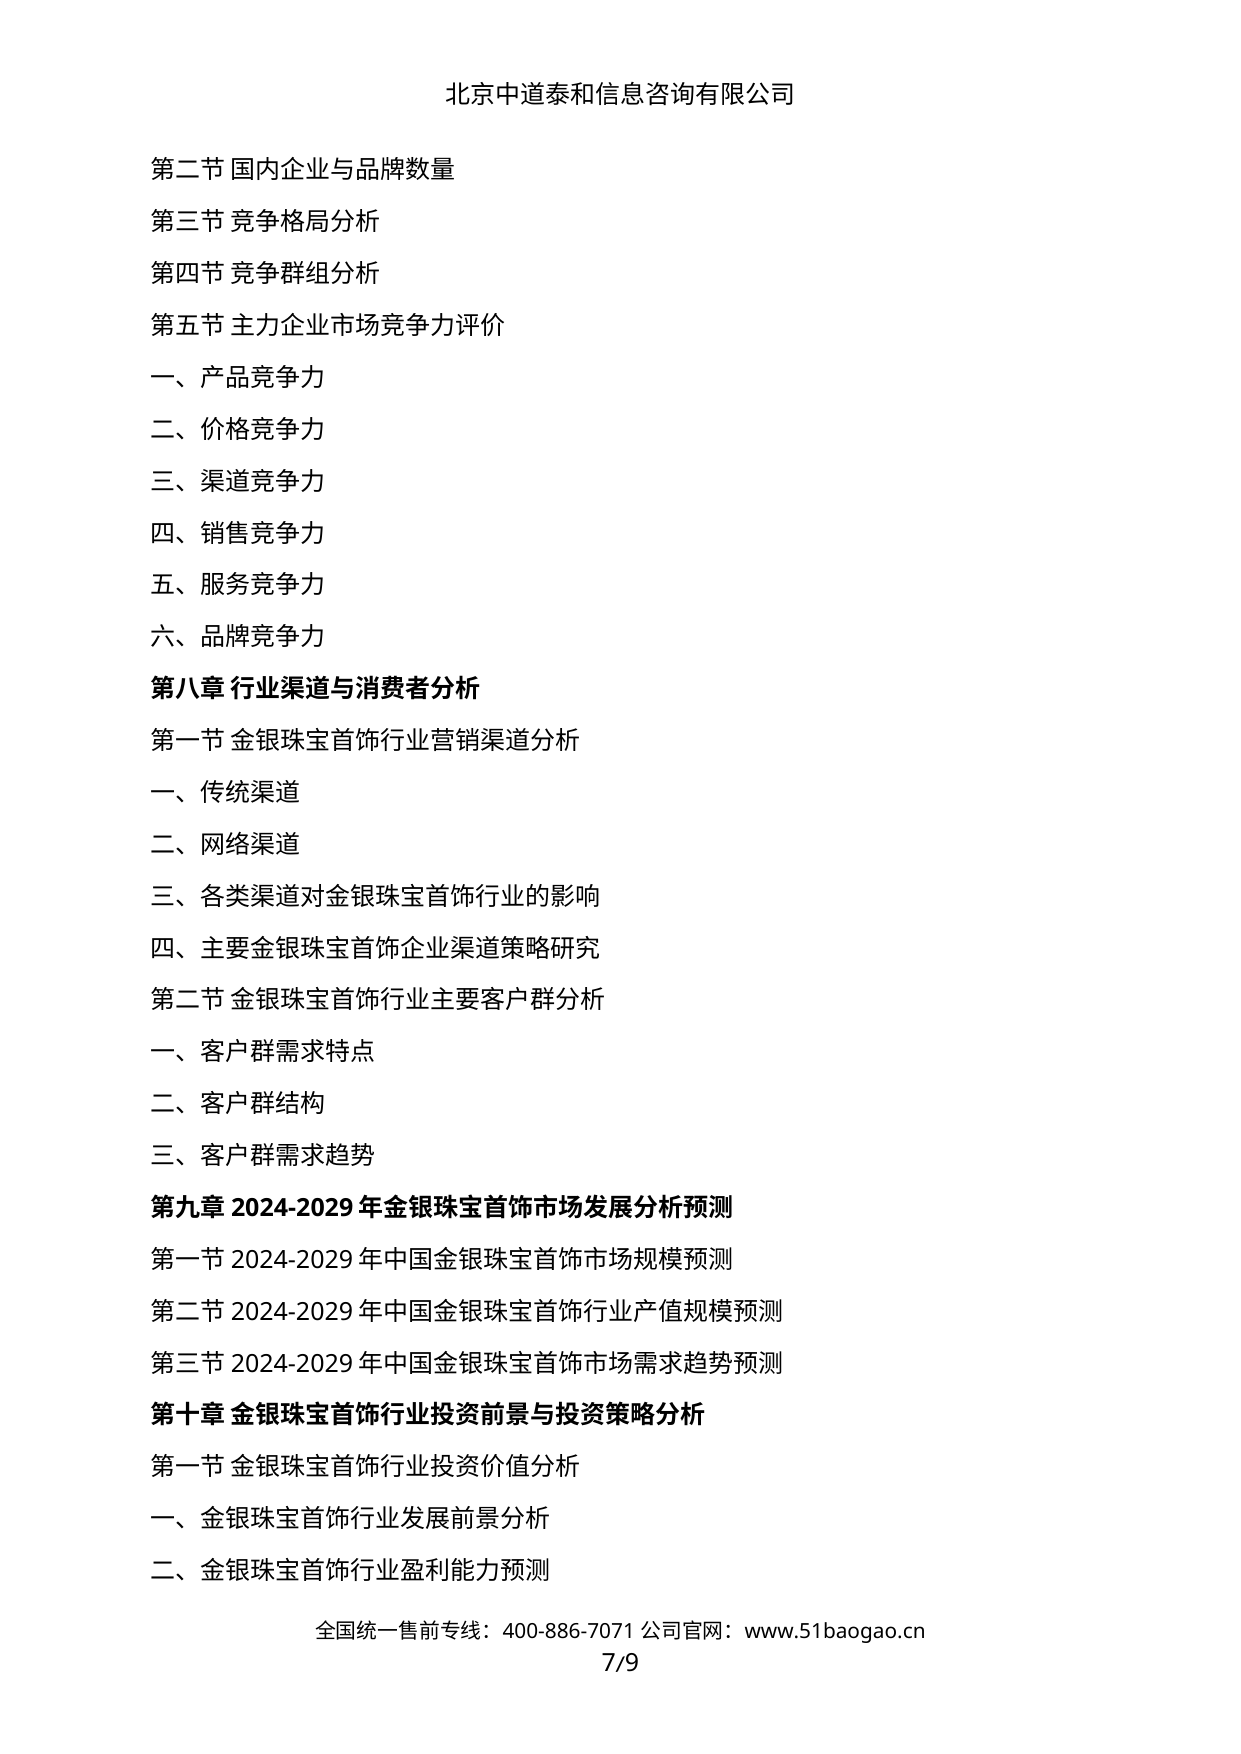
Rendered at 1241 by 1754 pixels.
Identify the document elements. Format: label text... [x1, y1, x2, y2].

text 第一节 金银珠宝首饰行业投资价值分析 [150, 1447, 1090, 1483]
text 二、网络渠道 [150, 824, 1090, 861]
text 第二节 国内企业与品牌数量 [150, 150, 1090, 186]
text 第三节 2024-2029年中国金银珠宝首饰市场需求趋势预测 [150, 1343, 1090, 1379]
text 第十章 金银珠宝首饰行业投资前景与投资策略分析 [150, 1395, 1090, 1431]
text 三、客户群需求趋势 [150, 1136, 1090, 1172]
text 四、主要金银珠宝首饰企业渠道策略研究 [150, 928, 1090, 964]
text 第三节 竞争格局分析 [150, 202, 1090, 238]
text 二、价格竞争力 [150, 409, 1090, 446]
text 第一节 金银珠宝首饰行业营销渠道分析 [150, 721, 1090, 757]
text 三、渠道竞争力 [150, 461, 1090, 497]
text 第八章 行业渠道与消费者分析 [150, 669, 1090, 705]
text 五、服务竞争力 [150, 565, 1090, 601]
text 第五节 主力企业市场竞争力评价 [150, 306, 1090, 342]
text 三、各类渠道对金银珠宝首饰行业的影响 [150, 876, 1090, 912]
text 二、金银珠宝首饰行业盈利能力预测 [150, 1551, 1090, 1587]
text 一、金银珠宝首饰行业发展前景分析 [150, 1499, 1090, 1535]
text 六、品牌竞争力 [150, 617, 1090, 653]
text 第二节 金银珠宝首饰行业主要客户群分析 [150, 980, 1090, 1016]
text 一、产品竞争力 [150, 357, 1090, 394]
text 第四节 竞争群组分析 [150, 254, 1090, 290]
text 一、客户群需求特点 [150, 1032, 1090, 1068]
text 一、传统渠道 [150, 772, 1090, 809]
text 第一节 2024-2029年中国金银珠宝首饰市场规模预测 [150, 1239, 1090, 1276]
text 四、销售竞争力 [150, 513, 1090, 549]
text 第二节 2024-2029年中国金银珠宝首饰行业产值规模预测 [150, 1291, 1090, 1327]
text 第九章 2024-2029年金银珠宝首饰市场发展分析预测 [150, 1187, 1090, 1224]
text 二、客户群结构 [150, 1084, 1090, 1120]
